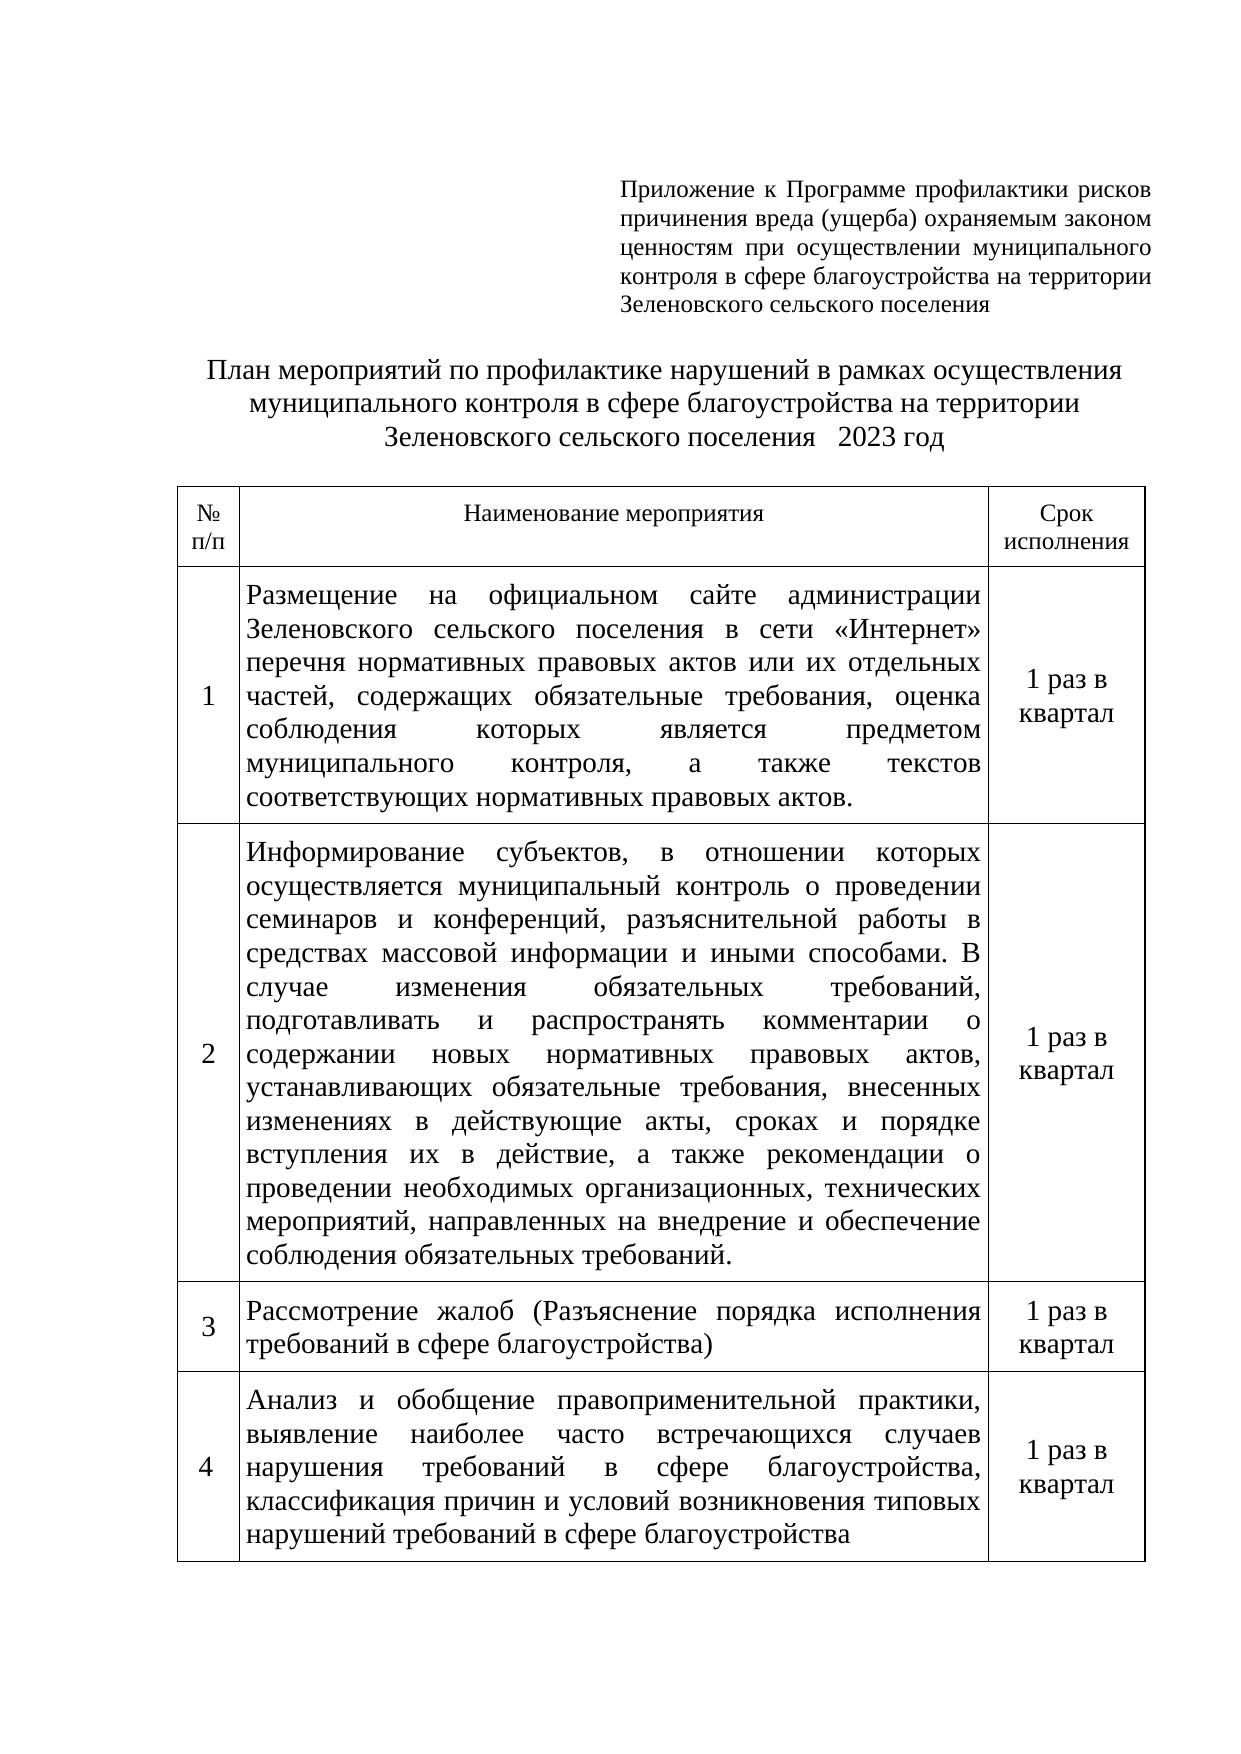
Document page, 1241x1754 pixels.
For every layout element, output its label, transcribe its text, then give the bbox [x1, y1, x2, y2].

table_header № п/п [178, 487, 239, 566]
table_header Наименование мероприятия [240, 487, 988, 566]
table_cell 1 раз в квартал [989, 1282, 1144, 1371]
table_cell 3 [178, 1282, 239, 1371]
table_cell 1 [178, 567, 239, 823]
table_cell 1 раз в квартал [989, 1372, 1144, 1561]
table_cell 1 раз в квартал [989, 567, 1144, 823]
table_cell Размещение на официальном сайте администрации Зеленовского сельского поселения в сети «Интернет» перечня нормативных правовых актов или их отдельных частей, содержащих обязательные требования, оценка соблюдения которых является предметом муниципального контроля, а также текстов соответствующих нормативных правовых актов. [240, 567, 988, 823]
table_cell Информирование субъектов, в отношении которых осуществляется муниципальный контроль о проведении семинаров и конференций, разъяснительной работы в средствах массовой информации и иными способами. В случае изменения обязательных требований, подготавливать и распространять комментарии о содержании новых нормативных правовых актов, устанавливающих обязательные требования, внесенных изменениях в действующие акты, сроках и порядке вступления их в действие, а также рекомендации о проведении необходимых организационных, технических мероприятий, направленных на внедрение и обеспечение соблюдения обязательных требований. [240, 824, 988, 1281]
table_cell Рассмотрение жалоб (Разъяснение порядка исполнения требований в сфере благоустройства) [240, 1282, 988, 1371]
table_header Срок исполнения [989, 487, 1144, 566]
table_cell Анализ и обобщение правоприменительной практики, выявление наиболее часто встречающихся случаев нарушения требований в сфере благоустройства, классификация причин и условий возникновения типовых нарушений требований в сфере благоустройства [240, 1372, 988, 1561]
text Приложение к Программе профилактики рисков причинения вреда (ущерба) охраняемым законом ценностям при осуществлении муниципального контроля в сфере благоустройства на территории Зеленовского сельского поселения [620, 174, 1152, 318]
table_cell 1 раз в квартал [989, 824, 1144, 1281]
table_cell 4 [178, 1372, 239, 1561]
text План мероприятий по профилактике нарушений в рамках осуществления муниципального контроля в сфере благоустройства на территории Зеленовского сельского поселения 2023 год [177, 352, 1152, 452]
table_cell 2 [178, 824, 239, 1281]
